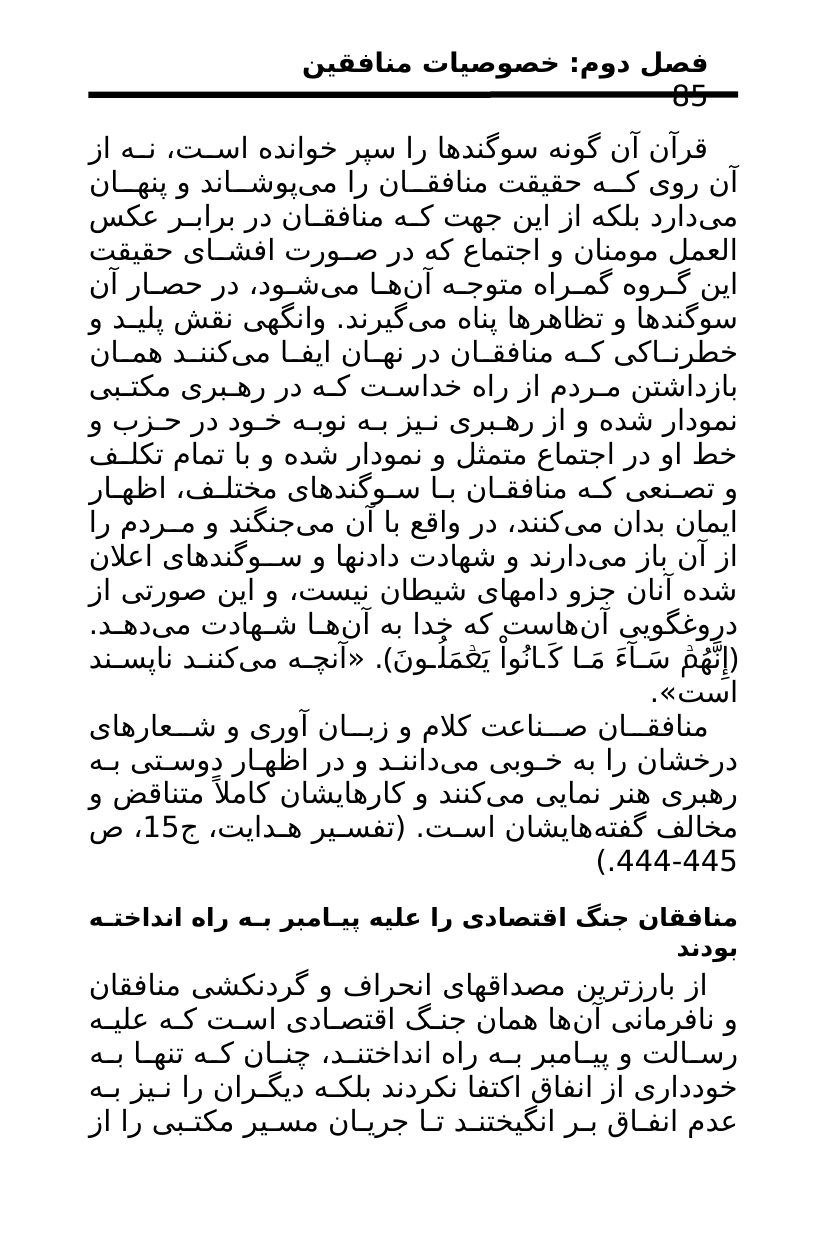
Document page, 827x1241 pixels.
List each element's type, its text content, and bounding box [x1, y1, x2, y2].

text قرآن آن گونه سوگندها را سپر خوانده است، نه از آن روی که حقیقت منافقان را می‌پوشاند و پنهان می‌دارد بلکه از این جهت که منافقان در برابر عکس العمل مومنان و اجتماع که در صورت افشای حقیقت این گروه گمراه متوجه آن‌ها می‌شود، در حصار آن سوگندها و تظاهرها پناه می‌گیرند. وانگهی نقش پلید و خطرناکی که منافقان در نهان ایفا می‌کنند همان بازداشتن مردم از راه خداست که در رهبری مکتبی نمودار شده و از رهبری نیز به نوبه خود در حزب و خط او در اجتماع متمثل و نمودار شده و با تمام تکلف و تصنعی که منافقان با سوگندهای مختلف، اظهار ایمان بدان می‌کنند، در واقع با آن می‌جنگند و مردم را از آن باز می‌دارند و شهادت دادنها و سوگندهای اعلان شده آنان جزو دامهای شیطان نیست، و این صورتی از دروغگویی آن‌هاست که خدا به آن‌ها شهادت می‌دهد. ﴿إِنَّهُمۡ سَآءَ مَا كَانُواْ يَعۡمَلُونَ﴾. «آنچه می‌کنند ناپسند است». [89, 132, 738, 709]
text منافقان صناعت کلام و زبان آوری و شعارهای درخشان را به خوبی می‌دانند و در اظهار دوستی به رهبری هنر نمایی می‌کنند و کارهایشان کاملاً متناقض و مخالف گفته‌هایشان است. (تفسیر هدایت، ج15، ص 445-444.) [89, 709, 738, 879]
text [89, 968, 738, 1138]
text منافقان جنگ اقتصادی را علیه پیامبر به راه انداخته بودند [89, 904, 738, 962]
